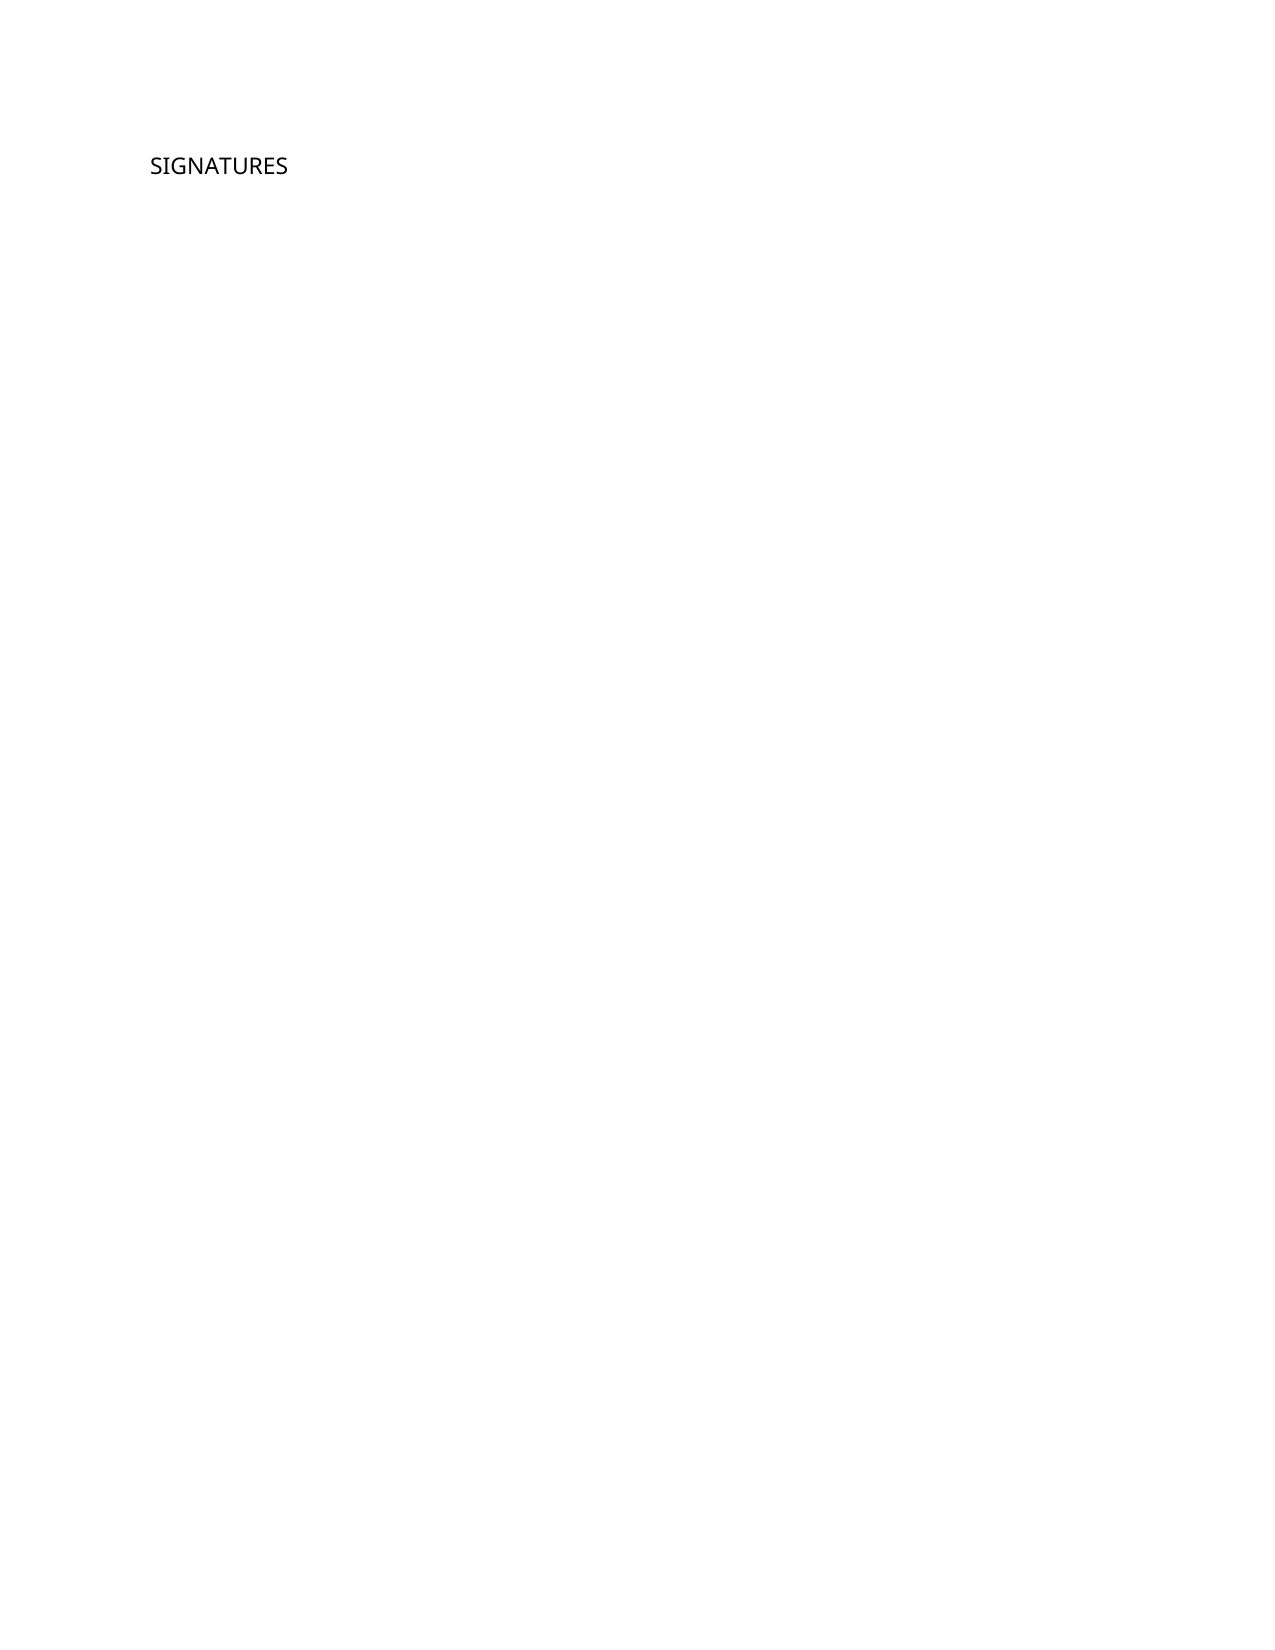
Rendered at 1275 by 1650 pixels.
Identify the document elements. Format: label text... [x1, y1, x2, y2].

text SIGNATURES [150, 150, 1125, 181]
